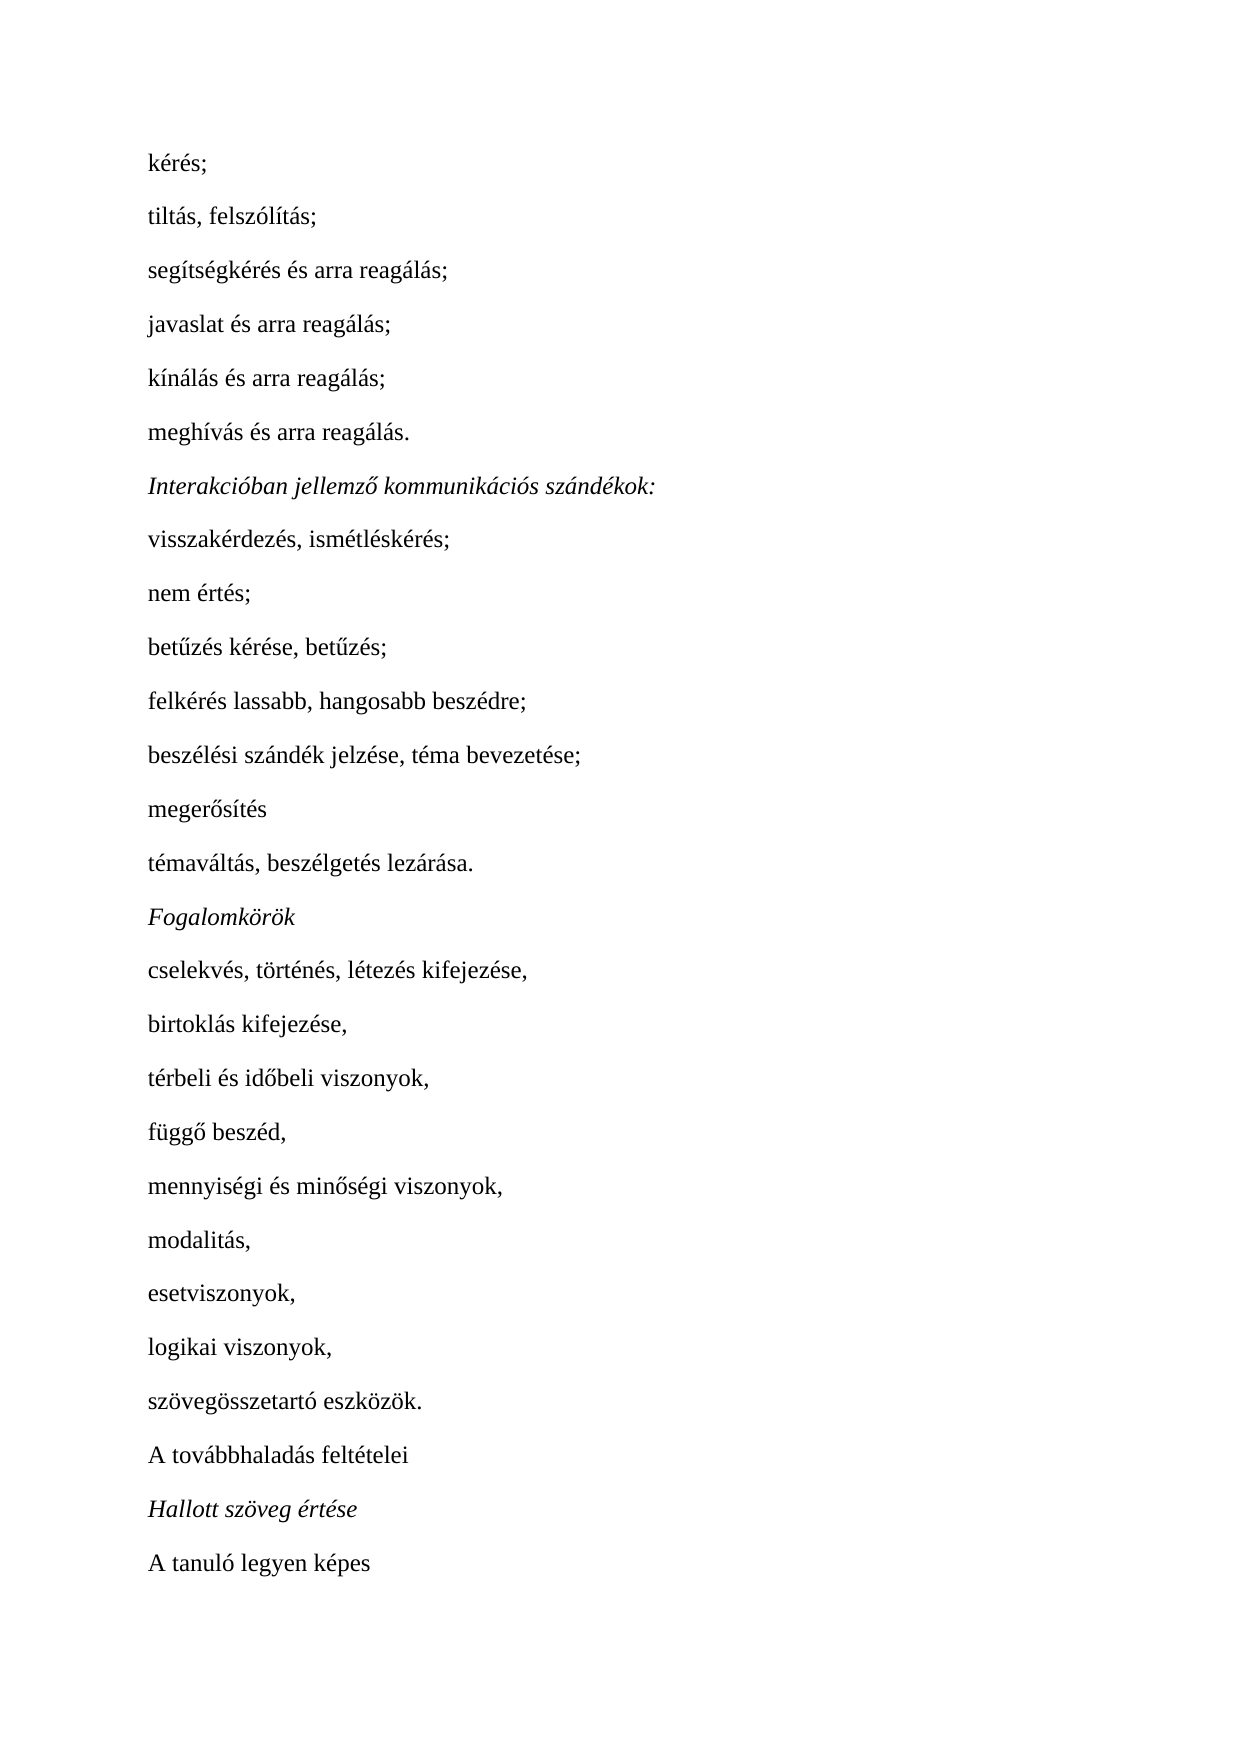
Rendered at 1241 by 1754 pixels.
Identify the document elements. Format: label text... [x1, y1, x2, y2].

text meghívás és arra reagálás. [148, 417, 1093, 446]
text térbeli és időbeli viszonyok, [148, 1063, 1093, 1092]
text mennyiségi és minőségi viszonyok, [148, 1171, 1093, 1199]
text Fogalomkörök [148, 902, 1093, 930]
text logikai viszonyok, [148, 1332, 1093, 1361]
text szövegösszetartó eszközök. [148, 1386, 1093, 1415]
text kínálás és arra reagálás; [148, 363, 1093, 392]
text tiltás, felszólítás; [148, 201, 1093, 230]
text megerősítés [148, 794, 1093, 823]
text cselekvés, történés, létezés kifejezése, [148, 955, 1093, 984]
text Interakcióban jellemző kommunikációs szándékok: [148, 471, 1093, 499]
text visszakérdezés, ismétléskérés; [148, 524, 1093, 553]
text témaváltás, beszélgetés lezárása. [148, 848, 1093, 876]
text függő beszéd, [148, 1117, 1093, 1146]
text beszélési szándék jelzése, téma bevezetése; [148, 740, 1093, 769]
text nem értés; [148, 578, 1093, 607]
text birtoklás kifejezése, [148, 1009, 1093, 1038]
text A tanuló legyen képes [148, 1548, 1093, 1577]
text betűzés kérése, betűzés; [148, 632, 1093, 661]
text A továbbhaladás feltételei [148, 1440, 1093, 1469]
text javaslat és arra reagálás; [148, 309, 1093, 338]
text Hallott szöveg értése [148, 1494, 1093, 1523]
text esetviszonyok, [148, 1278, 1093, 1307]
text felkérés lassabb, hangosabb beszédre; [148, 686, 1093, 715]
text kérés; [148, 148, 1093, 176]
text segítségkérés és arra reagálás; [148, 255, 1093, 284]
text modalitás, [148, 1225, 1093, 1253]
